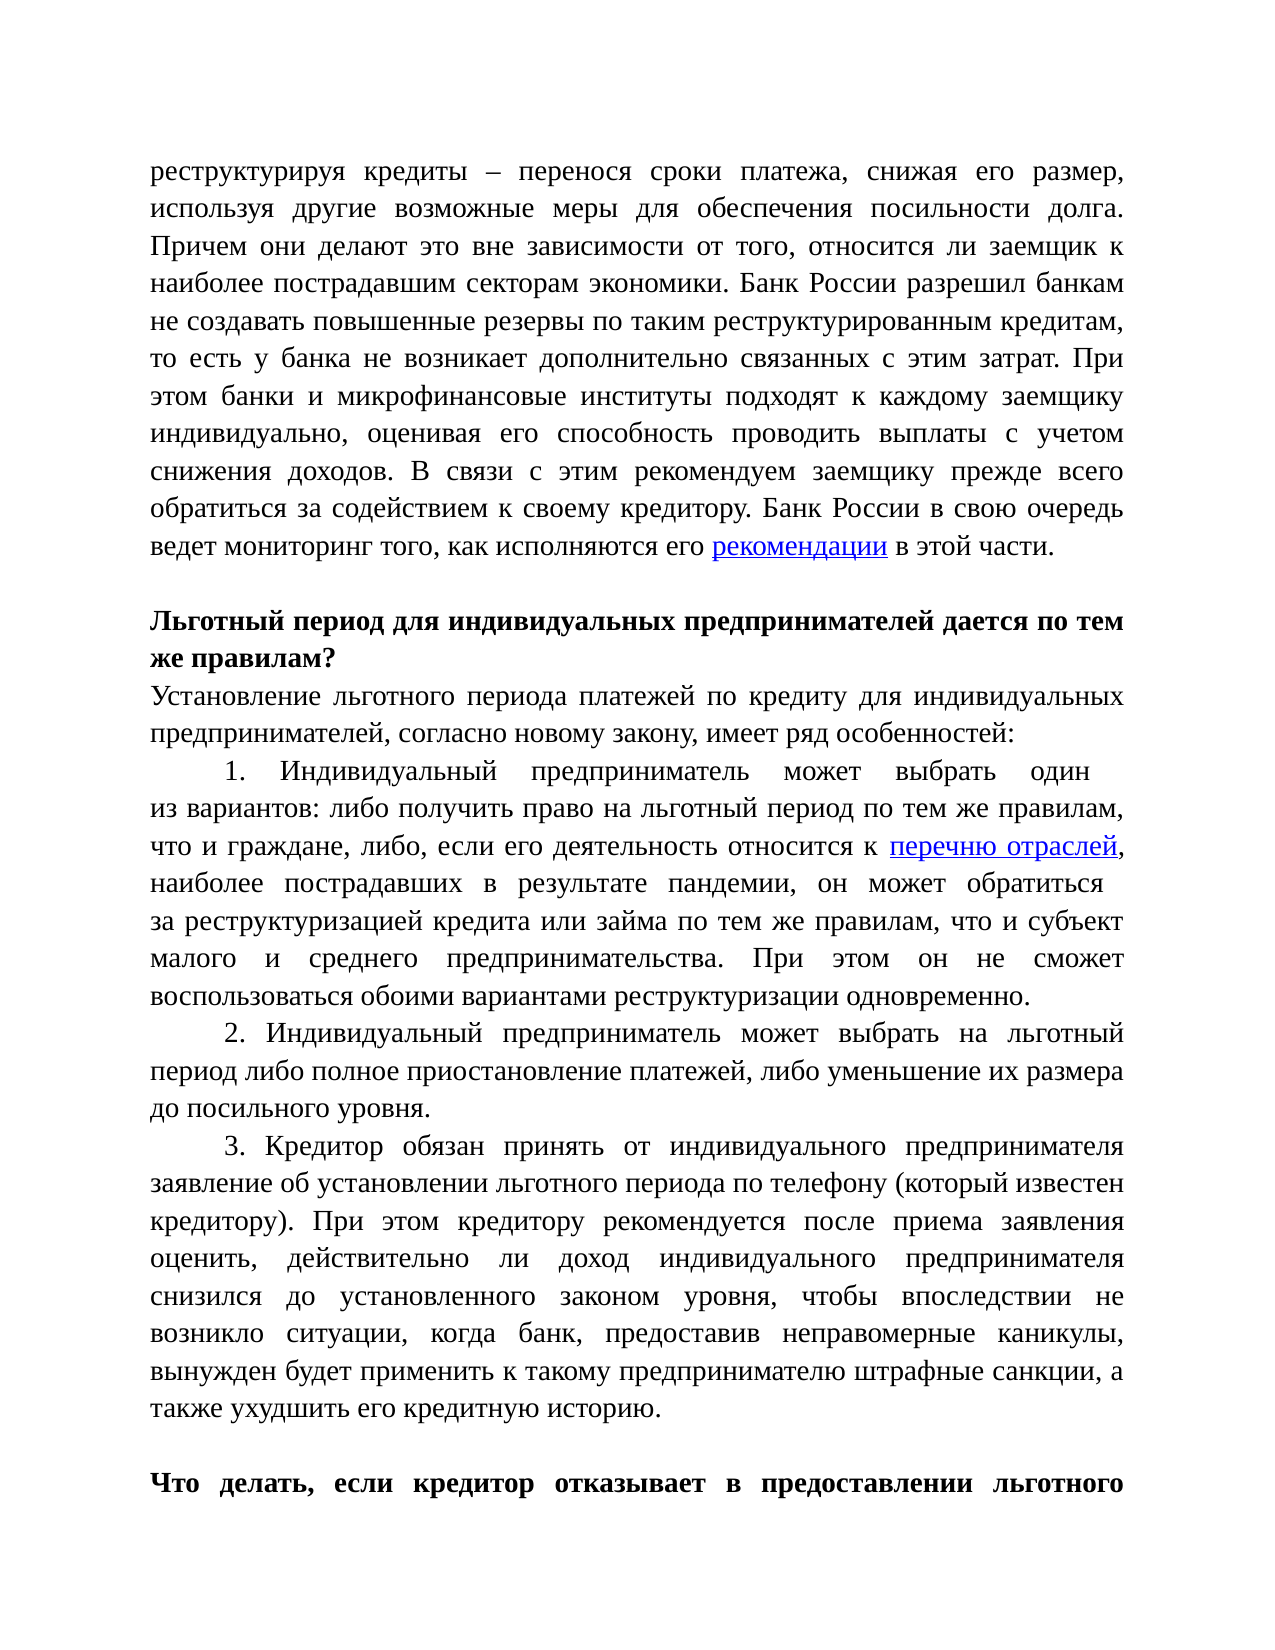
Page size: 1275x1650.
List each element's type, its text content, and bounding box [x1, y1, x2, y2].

text 3. Кредитор обязан принять от индивидуального предпринимателя заявление об установлении льготного периода по телефону (который известен кредитору). При этом кредитору рекомендуется после приема заявления оценить, действительно ли доход индивидуального предпринимателя снизился до установленного законом уровня, чтобы впоследствии не возникло ситуации, когда банк, предоставив неправомерные каникулы, вынужден будет применить к такому предпринимателю штрафные санкции, а также ухудшить его кредитную историю. [150, 1125, 1125, 1425]
text Льготный период для индивидуальных предпринимателей дается по тем же правилам? [150, 600, 1125, 675]
text 1. Индивидуальный предприниматель может выбрать один из вариантов: либо получить право на льготный период по тем же правилам, что и граждане, либо, если его деятельность относится к перечню отраслей, наиболее пострадавших в результате пандемии, он может обратиться за реструктуризацией кредита или займа по тем же правилам, что и субъект малого и среднего предпринимательства. При этом он не сможет воспользоваться обоими вариантами реструктуризации одновременно. [150, 750, 1125, 1012]
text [150, 1462, 1125, 1500]
text Установление льготного периода платежей по кредиту для индивидуальных предпринимателей, согласно новому закону, имеет ряд особенностей: [150, 675, 1125, 750]
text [150, 150, 1125, 562]
text 2. Индивидуальный предприниматель может выбрать на льготный период либо полное приостановление платежей, либо уменьшение их размера до посильного уровня. [150, 1012, 1125, 1125]
